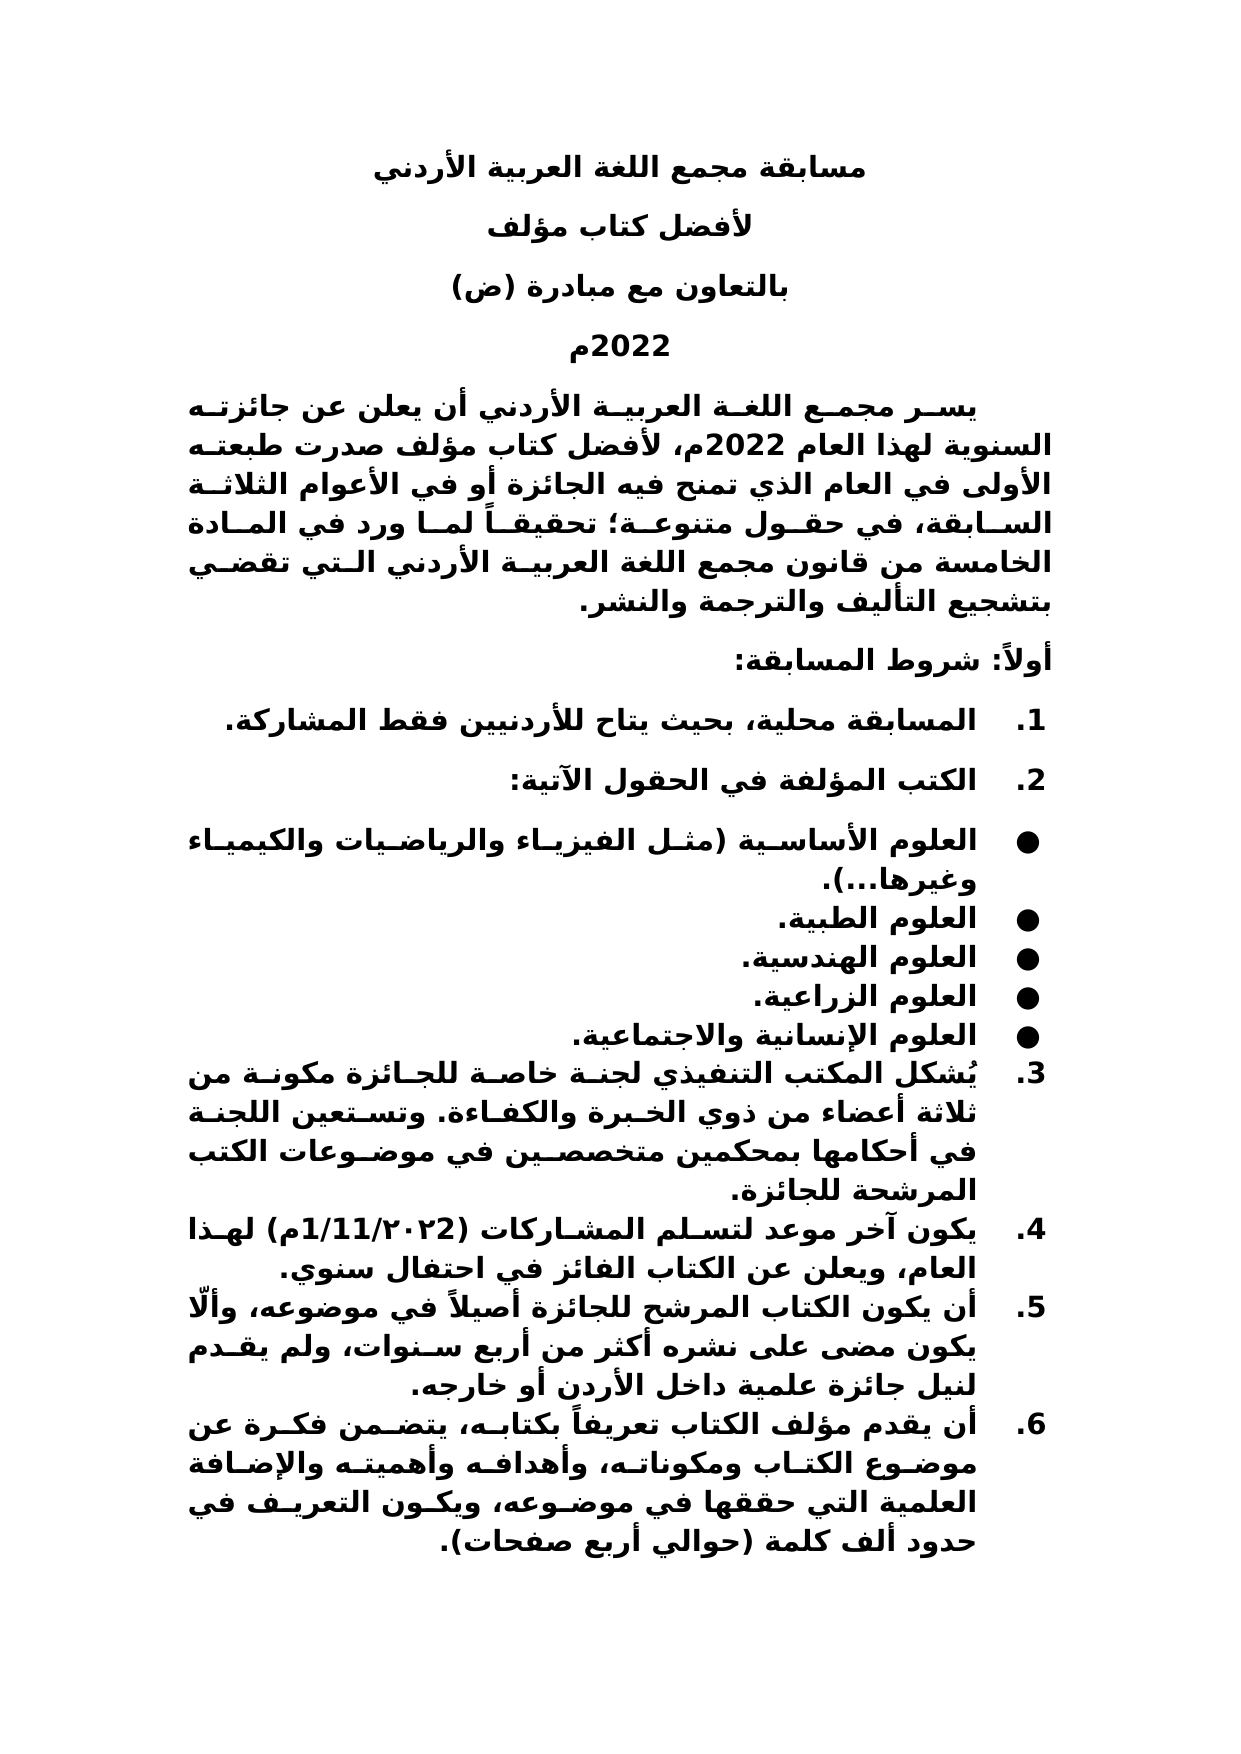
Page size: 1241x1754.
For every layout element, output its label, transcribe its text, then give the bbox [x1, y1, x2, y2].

text لأفضل كتاب مؤلف [187, 210, 1053, 244]
list أن يكون الكتاب المرشح للجائزة أصيلاً في موضوعه، وألّا يكون مضى على نشره أكثر من أربع سنوات، ولم يقدم لنيل جائزة علمية داخل الأردن أو خارجه. [187, 1291, 1015, 1402]
list العلوم الطبية. [187, 901, 1015, 935]
list المسابقة محلية، بحيث يتاح للأردنيين فقط المشاركة. [187, 703, 1015, 737]
list الكتب المؤلفة في الحقول الآتية: [187, 763, 1015, 797]
list العلوم الهندسية. [187, 940, 1015, 974]
text مسابقة مجمع اللغة العربية الأردني [187, 150, 1053, 184]
list يكون آخر موعد لتسلم المشاركات (1/11/٢٠٢2م) لهذا العام، ويعلن عن الكتاب الفائز في احتفال سنوي. [187, 1213, 1015, 1286]
list أن يقدم مؤلف الكتاب تعريفاً بكتابه، يتضمن فكرة عن موضوع الكتاب ومكوناته، وأهدافه وأهميته والإضافة العلمية التي حققها في موضوعه، ويكون التعريف في حدود ألف كلمة (حوالي أربع صفحات). [187, 1407, 1015, 1558]
list العلوم الزراعية. [187, 979, 1015, 1013]
list يُشكل المكتب التنفيذي لجنة خاصة للجائزة مكونة من ثلاثة أعضاء من ذوي الخبرة والكفاءة. وتستعين اللجنة في أحكامها بمحكمين متخصصين في موضوعات الكتب المرشحة للجائزة. [187, 1057, 1015, 1208]
list العلوم الأساسية (مثل الفيزياء والرياضيات والكيمياء وغيرها...). [187, 823, 1015, 896]
text بالتعاون مع مبادرة (ض) [187, 269, 1053, 303]
text 2022م [187, 329, 1053, 363]
list العلوم الإنسانية والاجتماعية. [187, 1018, 1015, 1052]
text أولاً: شروط المسابقة: [187, 644, 1053, 678]
text يسر مجمع اللغة العربية الأردني أن يعلن عن جائزته السنوية لهذا العام 2022م، لأفضل كتاب مؤلف صدرت طبعته الأولى في العام الذي تمنح فيه الجائزة أو في الأعوام الثلاثة السابقة، في حقول متنوعة؛ تحقيقاً لما ورد في المادة الخامسة من قانون مجمع اللغة العربية الأردني التي تقضي بتشجيع التأليف والترجمة والنشر. [187, 389, 1053, 618]
